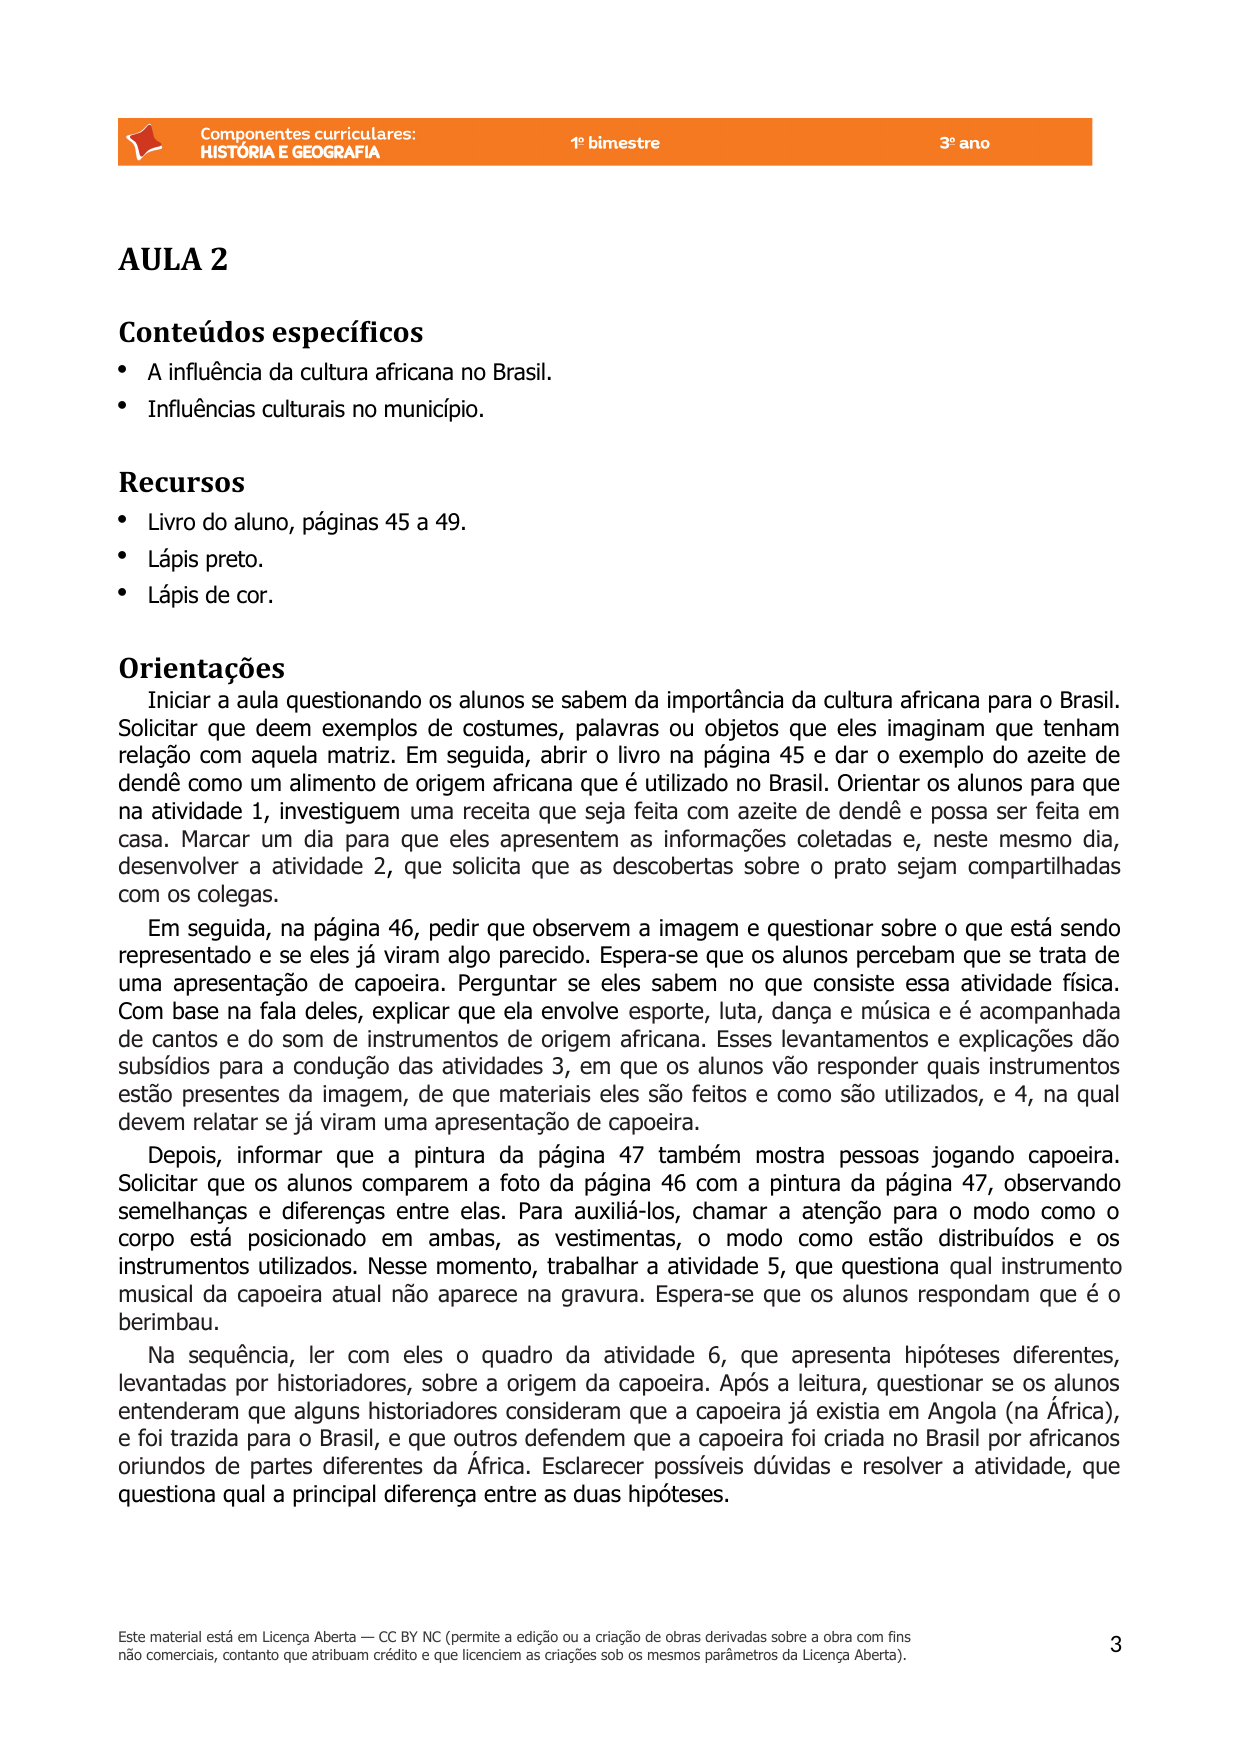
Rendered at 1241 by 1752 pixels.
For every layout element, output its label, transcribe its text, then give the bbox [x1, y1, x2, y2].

text Depois, informar que a pintura da página 47 também mostra pessoas jogando capoeira. Solicitar que os alunos comparem a foto da página 46 com a pintura da página 47, observando semelhanças e diferenças entre elas. Para auxiliá-los, chamar a atenção para o modo como o corpo está posicionado em ambas, as vestimentas, o modo como estão distribuídos e os instrumentos utilizados. Nesse momento, trabalhar a atividade 5, que questiona qual instrumento musical da capoeira atual não aparece na gravura. Espera-se que os alunos respondam que é o berimbau. [118, 1141, 1122, 1335]
text Iniciar a aula questionando os alunos se sabem da importância da cultura africana para o Brasil. Solicitar que deem exemplos de costumes, palavras ou objetos que eles imaginam que tenham relação com aquela matriz. Em seguida, abrir o livro na página 45 e dar o exemplo do azeite de dendê como um alimento de origem africana que é utilizado no Brasil. Orientar os alunos para que na atividade 1, investiguem uma receita que seja feita com azeite de dendê e possa ser feita em casa. Marcar um dia para que eles apresentem as informações coletadas e, neste mesmo dia, desenvolver a atividade 2, que solicita que as descobertas sobre o prato sejam compartilhadas com os colegas. [118, 686, 1122, 907]
text AULA 2 [118, 236, 1122, 278]
text Recursos [118, 463, 1122, 499]
text Influências culturais no município. [118, 394, 1122, 422]
picture [118, 118, 1093, 166]
text Orientações [118, 650, 1122, 686]
text Em seguida, na página 46, pedir que observem a imagem e questionar sobre o que está sendo representado e se eles já viram algo parecido. Espera-se que os alunos percebam que se trata de uma apresentação de capoeira. Perguntar se eles sabem no que consiste essa atividade física. Com base na fala deles, explicar que ela envolve esporte, luta, dança e música e é acompanhada de cantos e do som de instrumentos de origem africana. Esses levantamentos e explicações dão subsídios para a condução das atividades 3, em que os alunos vão responder quais instrumentos estão presentes da imagem, de que materiais eles são feitos e como são utilizados, e 4, na qual devem relatar se já viram uma apresentação de capoeira. [118, 913, 1122, 1135]
text Na sequência, ler com eles o quadro da atividade 6, que apresenta hipóteses diferentes, levantadas por historiadores, sobre a origem da capoeira. Após a leitura, questionar se os alunos entenderam que alguns historiadores consideram que a capoeira já existia em Angola (na África), e foi trazida para o Brasil, e que outros defendem que a capoeira foi criada no Brasil por africanos oriundos de partes diferentes da África. Esclarecer possíveis dúvidas e resolver a atividade, que questiona qual a principal diferença entre as duas hipóteses. [118, 1341, 1122, 1507]
text Lápis preto. [118, 544, 1122, 572]
text A influência da cultura africana no Brasil. [118, 358, 1122, 385]
text Conteúdos específicos [118, 313, 1122, 349]
text Livro do aluno, páginas 45 a 49. [118, 508, 1122, 536]
text Lápis de cor. [118, 581, 1122, 609]
